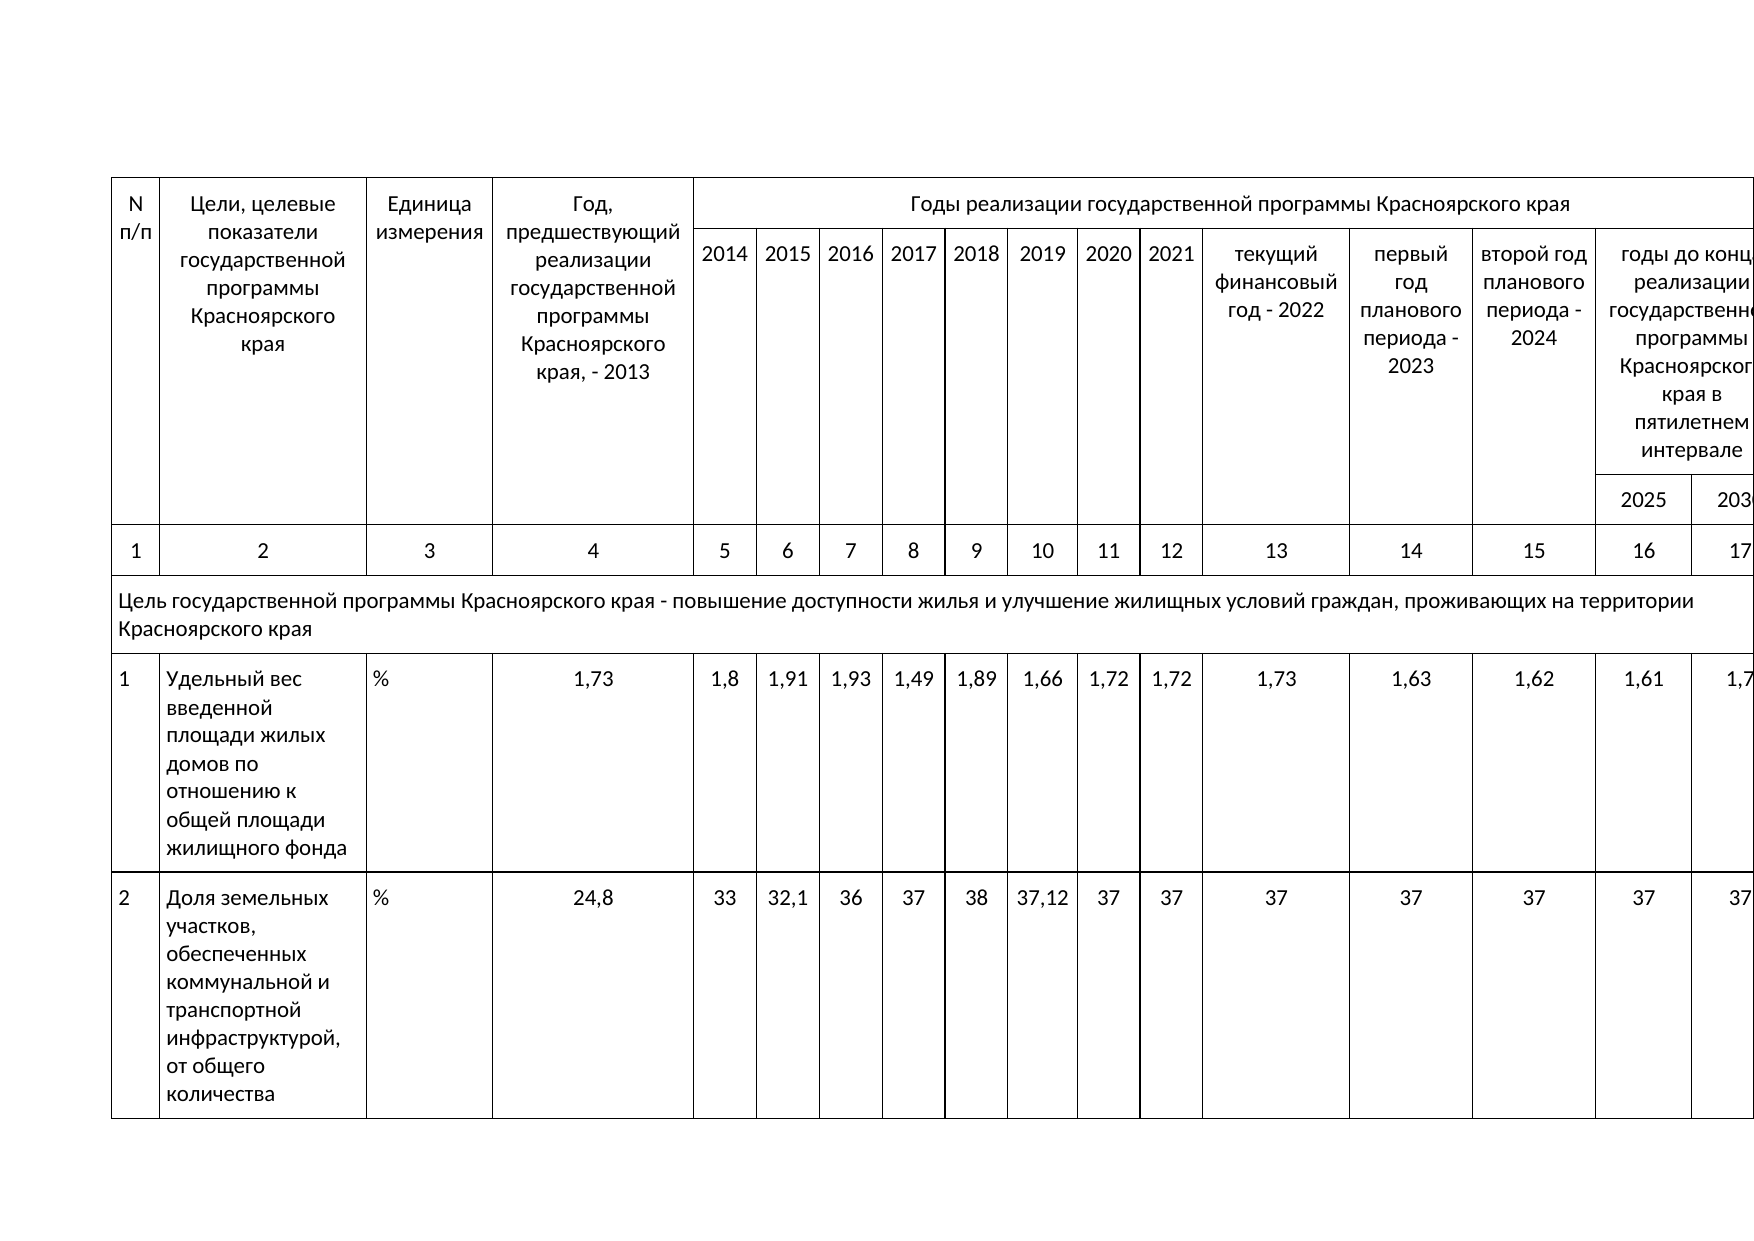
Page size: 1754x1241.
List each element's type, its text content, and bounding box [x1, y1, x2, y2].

table_cell текущий финансовый год - 2022 [1203, 229, 1349, 524]
table_cell 1,7 [1692, 654, 1753, 871]
table_cell 2018 [946, 229, 1007, 524]
table_cell 1 [112, 654, 159, 871]
table_cell 37 [1692, 873, 1753, 1118]
table_cell 2 [160, 525, 366, 574]
table_cell 10 [1008, 525, 1077, 574]
table_cell 1,61 [1596, 654, 1691, 871]
table_cell 3 [367, 525, 492, 574]
table_header Годы реализации государственной программы Красноярского края [694, 178, 1753, 227]
table_cell 4 [493, 525, 693, 574]
table_cell 11 [1078, 525, 1139, 574]
table_cell % [367, 873, 492, 1118]
table_cell 2025 [1596, 475, 1691, 524]
table_cell 13 [1203, 525, 1349, 574]
table_cell 14 [1350, 525, 1472, 574]
table_cell 37,12 [1008, 873, 1077, 1118]
table_cell 2021 [1141, 229, 1202, 524]
table_cell 5 [694, 525, 756, 574]
table_cell 7 [820, 525, 882, 574]
table_cell 32,1 [757, 873, 819, 1118]
table_cell 1,66 [1008, 654, 1077, 871]
table_header N п/п [112, 178, 159, 524]
table_cell 16 [1596, 525, 1691, 574]
table_cell 38 [946, 873, 1007, 1118]
table_cell 1,62 [1473, 654, 1595, 871]
table_cell 37 [1473, 873, 1595, 1118]
table_cell Удельный вес введенной площади жилых домов по отношению к общей площади жилищного фонда [160, 654, 366, 871]
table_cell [160, 873, 366, 1118]
table_cell 2017 [883, 229, 944, 524]
table_header Единица измерения [367, 178, 492, 524]
table_cell 17 [1692, 525, 1753, 574]
table_cell 2020 [1078, 229, 1139, 524]
table_cell 1,73 [1203, 654, 1349, 871]
table_cell 1,72 [1141, 654, 1202, 871]
table_cell 2014 [694, 229, 756, 524]
table_cell 1,8 [694, 654, 756, 871]
table_cell 2015 [757, 229, 819, 524]
table_cell второй год планового периода - 2024 [1473, 229, 1595, 524]
table_header Год, предшествующий реализации государственной программы Красноярского края, - 2013 [493, 178, 693, 524]
table_cell Цель государственной программы Красноярского края - повышение доступности жилья и улучшение жилищных условий граждан, проживающих на территории Красноярского края [112, 576, 1753, 653]
table_cell 37 [1078, 873, 1139, 1118]
table_cell 15 [1473, 525, 1595, 574]
table_header Цели, целевые показатели государственной программы Красноярского края [160, 178, 366, 524]
table_cell годы до конца реализации государственной программы Красноярского края в пятилетнем интервале [1596, 229, 1753, 474]
table_cell 2016 [820, 229, 882, 524]
table_cell 2030 [1692, 475, 1753, 524]
table_cell 12 [1141, 525, 1202, 574]
table_cell 1 [112, 525, 159, 574]
table_cell 37 [1203, 873, 1349, 1118]
table_cell 37 [1350, 873, 1472, 1118]
table_cell 1,63 [1350, 654, 1472, 871]
table_cell 1,49 [883, 654, 944, 871]
table_cell 37 [883, 873, 944, 1118]
table_cell 1,72 [1078, 654, 1139, 871]
table_cell первый год планового периода - 2023 [1350, 229, 1472, 524]
table_cell 1,93 [820, 654, 882, 871]
table_cell 1,91 [757, 654, 819, 871]
table_cell 1,73 [493, 654, 693, 871]
table_cell 37 [1596, 873, 1691, 1118]
table_cell 37 [1141, 873, 1202, 1118]
table_cell 24,8 [493, 873, 693, 1118]
table_cell 33 [694, 873, 756, 1118]
table_cell 2019 [1008, 229, 1077, 524]
table_cell % [367, 654, 492, 871]
table_cell 6 [757, 525, 819, 574]
table_cell 8 [883, 525, 944, 574]
table_cell 1,89 [946, 654, 1007, 871]
table_cell 9 [946, 525, 1007, 574]
table_cell 2 [112, 873, 159, 1118]
table_cell 36 [820, 873, 882, 1118]
